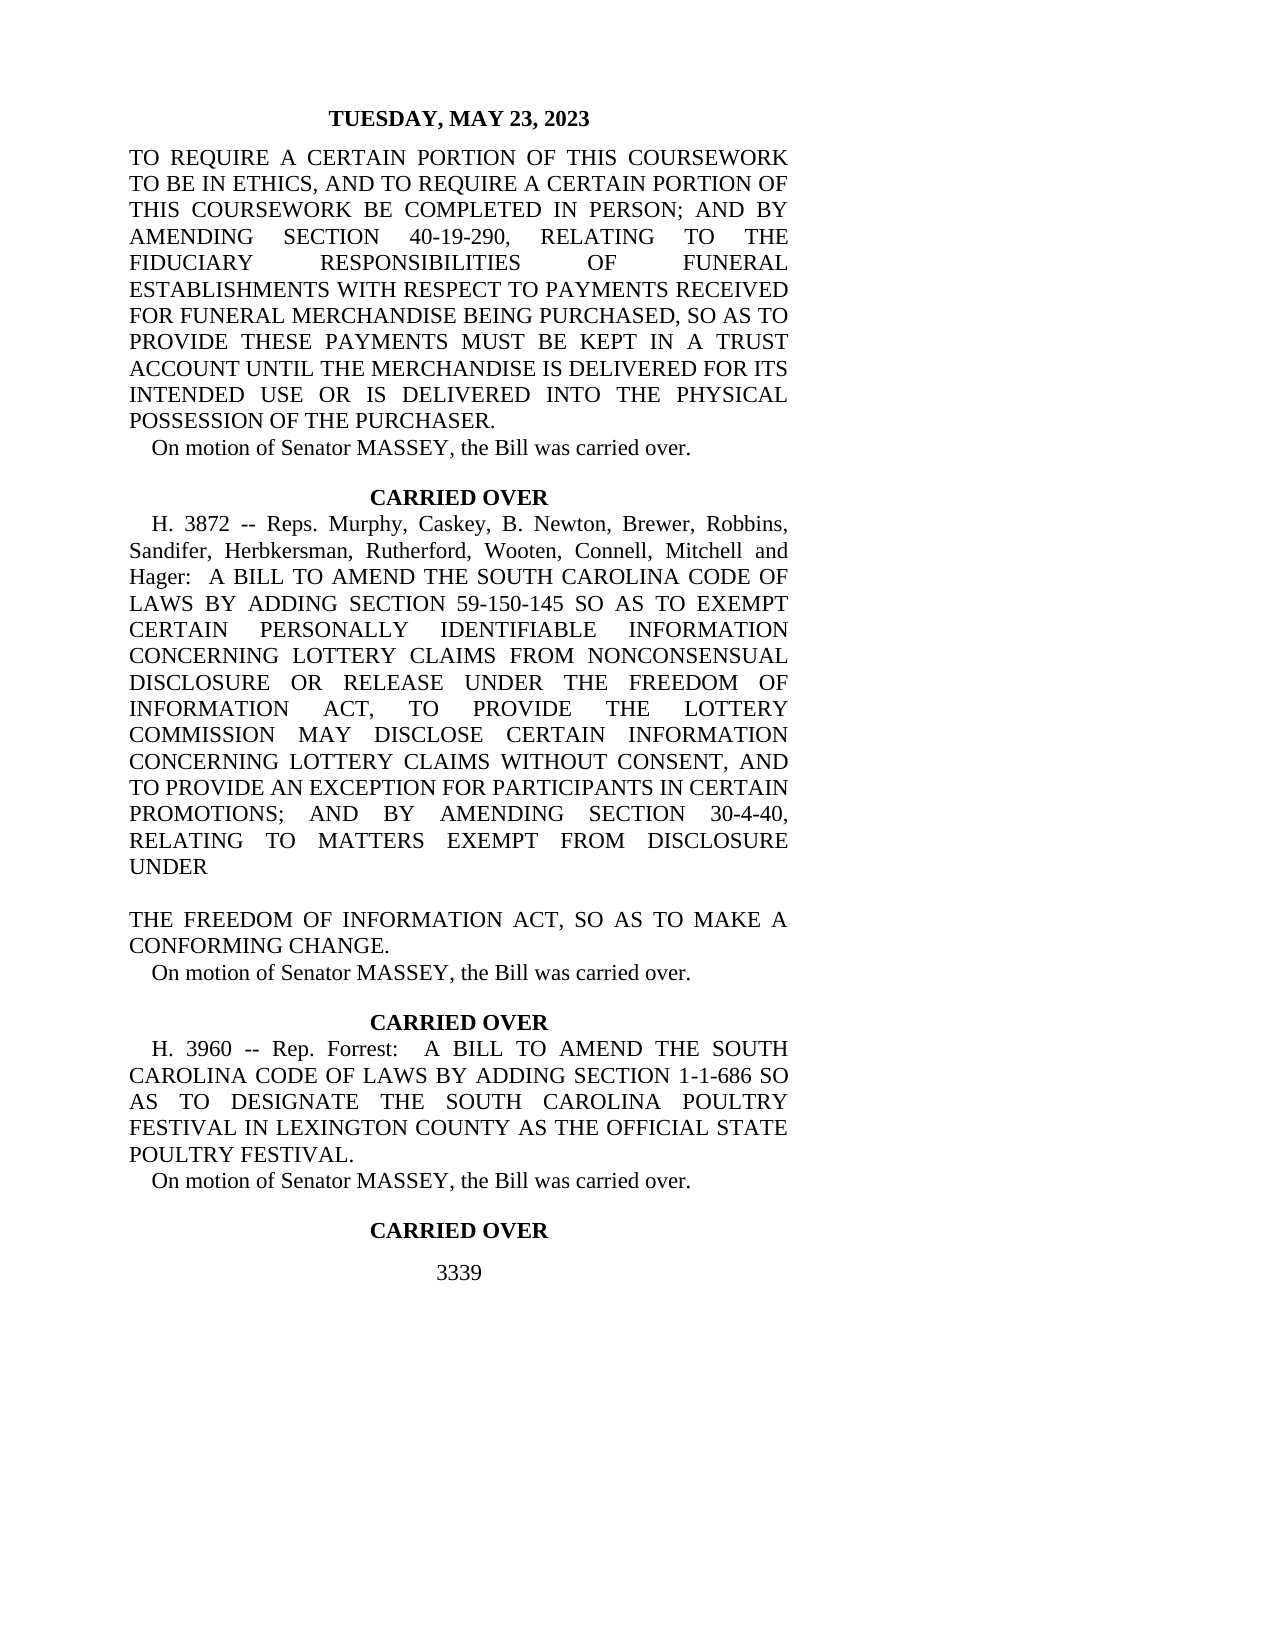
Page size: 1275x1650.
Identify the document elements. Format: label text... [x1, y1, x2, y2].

text H. 3872 -- Reps. Murphy, Caskey, B. Newton, Brewer, Robbins, Sandifer, Herbkersman, Rutherford, Wooten, Connell, Mitchell and Hager: A BILL TO AMEND THE SOUTH CAROLINA CODE OF LAWS BY ADDING SECTION 59-150-145 SO AS TO EXEMPT CERTAIN PERSONALLY IDENTIFIABLE INFORMATION CONCERNING LOTTERY CLAIMS FROM NONCONSENSUAL DISCLOSURE OR RELEASE UNDER THE FREEDOM OF INFORMATION ACT, TO PROVIDE THE LOTTERY COMMISSION MAY DISCLOSE CERTAIN INFORMATION CONCERNING LOTTERY CLAIMS WITHOUT CONSENT, AND TO PROVIDE AN EXCEPTION FOR PARTICIPANTS IN CERTAIN PROMOTIONS; AND BY AMENDING SECTION 30-4-40, RELATING TO MATTERS EXEMPT FROM DISCLOSURE UNDER THE FREEDOM OF INFORMATION ACT, SO AS TO MAKE A CONFORMING CHANGE. [129, 511, 789, 958]
text CARRIED OVER [129, 1009, 789, 1035]
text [129, 144, 789, 434]
text CARRIED OVER [129, 1217, 789, 1244]
text On motion of Senator MASSEY, the Bill was carried over. [129, 434, 789, 460]
text On motion of Senator MASSEY, the Bill was carried over. [129, 958, 789, 985]
text On motion of Senator MASSEY, the Bill was carried over. [129, 1167, 789, 1193]
text CARRIED OVER [129, 484, 789, 511]
text H. 3960 -- Rep. Forrest: A BILL TO AMEND THE SOUTH CAROLINA CODE OF LAWS BY ADDING SECTION 1-1-686 SO AS TO DESIGNATE THE SOUTH CAROLINA POULTRY FESTIVAL IN LEXINGTON COUNTY AS THE OFFICIAL STATE POULTRY FESTIVAL. [129, 1035, 789, 1167]
